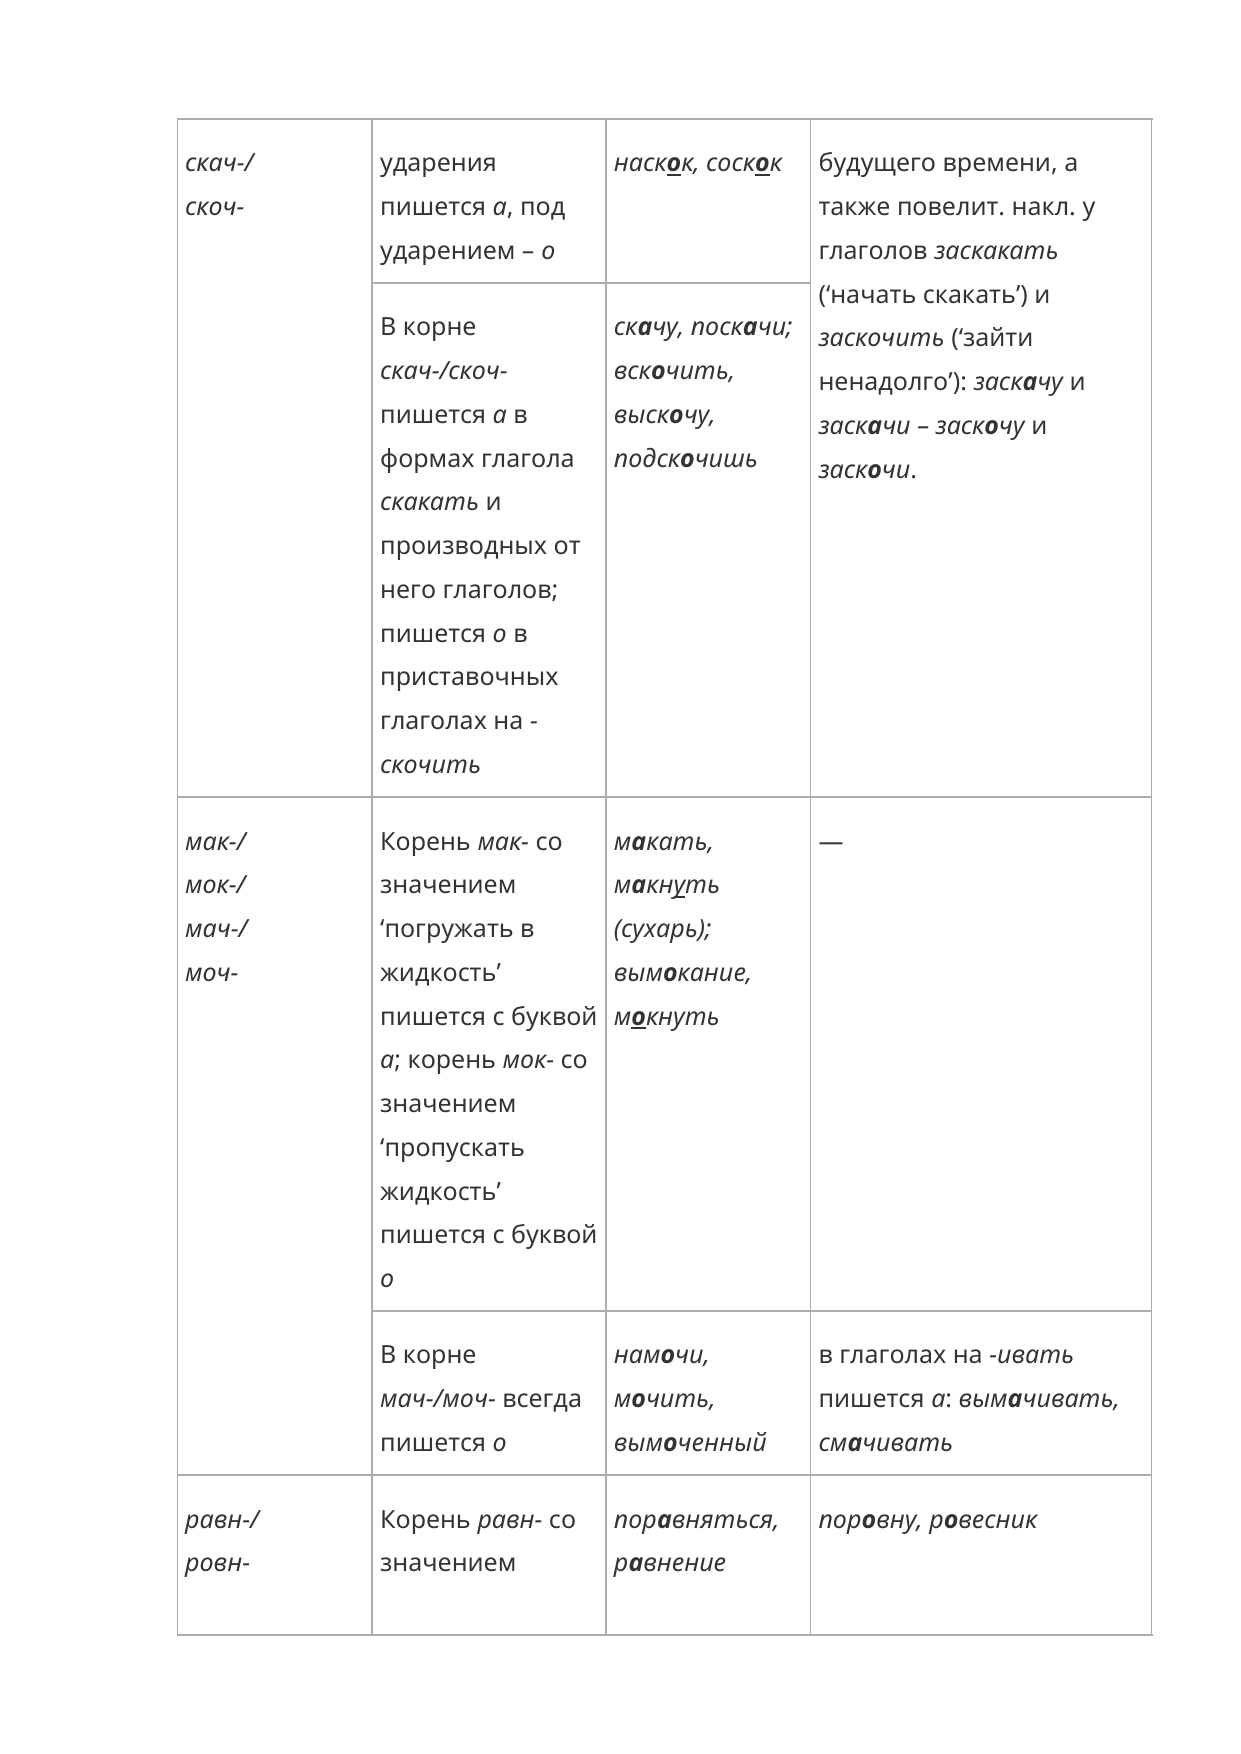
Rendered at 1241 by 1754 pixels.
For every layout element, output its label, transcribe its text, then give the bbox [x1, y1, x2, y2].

table_cell намочи, мочить, вымоченный [607, 1312, 810, 1474]
table_cell равн-/ ровн- [178, 1476, 371, 1634]
table_cell скачу, поскачи; вскочить, выскочу, подскочишь [607, 284, 810, 796]
table_cell макать, макнуть (сухарь); вымокание, мокнуть [607, 798, 810, 1310]
table_cell в глаголах на -ивать пишется а: вымачивать, смачивать [811, 1312, 1151, 1474]
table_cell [373, 120, 605, 282]
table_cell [178, 120, 371, 796]
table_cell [607, 120, 810, 282]
table_cell — [811, 798, 1151, 1310]
table_cell Корень мак- со значением ‘погружать в жидкость’ пишется с буквой а; корень мок- со значением ‘пропускать жидкость’ пишется с буквой о [373, 798, 605, 1310]
table_cell поровну, ровесник [811, 1476, 1151, 1634]
table_cell В корне мач-/моч- всегда пишется о [373, 1312, 605, 1474]
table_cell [811, 120, 1151, 796]
table_cell мак-/ мок-/ мач-/ моч- [178, 798, 371, 1474]
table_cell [607, 1476, 810, 1634]
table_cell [373, 1476, 605, 1634]
table_cell В корне скач-/скоч- пишется а в формах глагола скакать и производных от него глаголов; пишется о в приставочных глаголах на -скочить [373, 284, 605, 796]
